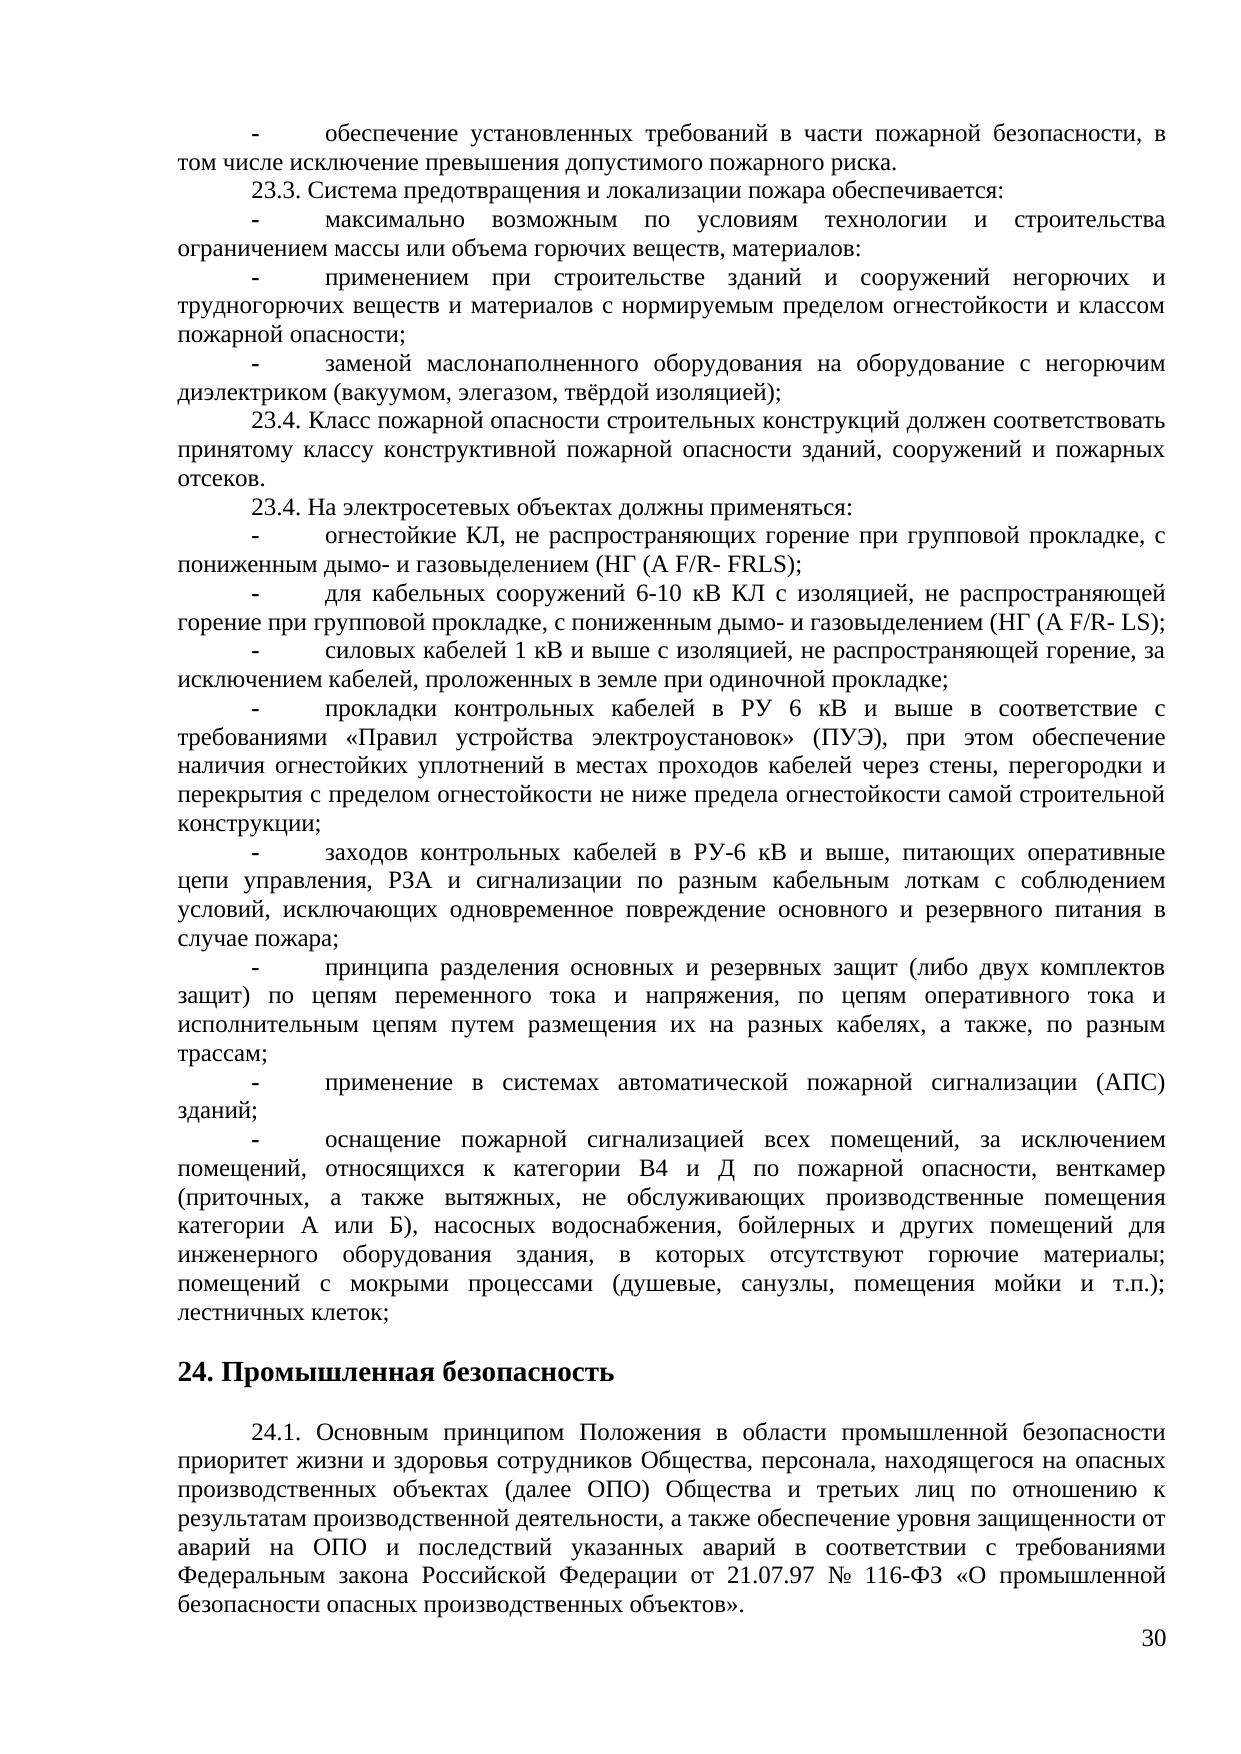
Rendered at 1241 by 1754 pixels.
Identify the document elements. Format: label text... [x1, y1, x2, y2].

list обеспечение установленных требований в части пожарной безопасности, в том числе исключение превышения допустимого пожарного риска. [177, 118, 1166, 176]
list оснащение пожарной сигнализацией всех помещений, за исключением помещений, относящихся к категории В4 и Д по пожарной опасности, венткамер (приточных, а также вытяжных, не обслуживающих производственные помещения категории А или Б), насосных водоснабжения, бойлерных и других помещений для инженерного оборудования здания, в которых отсутствуют горючие материалы; помещений с мокрыми процессами (душевые, санузлы, помещения мойки и т.п.); лестничных клеток; [177, 1124, 1166, 1326]
text 23.3. Система предотвращения и локализации пожара обеспечивается: [177, 176, 1166, 204]
text 23.4. На электросетевых объектах должны применяться: [177, 492, 1166, 521]
list применение в системах автоматической пожарной сигнализации (АПС) зданий; [177, 1067, 1166, 1124]
list силовых кабелей 1 кВ и выше с изоляцией, не распространяющей горение, за исключением кабелей, проложенных в земле при одиночной прокладке; [177, 636, 1166, 693]
text 24.1. Основным принципом Положения в области промышленной безопасности приоритет жизни и здоровья сотрудников Общества, персонала, находящегося на опасных производственных объектах (далее ОПО) Общества и третьих лиц по отношению к результатам производственной деятельности, а также обеспечение уровня защищенности от аварий на ОПО и последствий указанных аварий в соответствии с требованиями Федеральным закона Российской Федерации от 21.07.97 № 116-ФЗ «О промышленной безопасности опасных производственных объектов». [177, 1417, 1166, 1618]
list прокладки контрольных кабелей в РУ 6 кВ и выше в соответствие с требованиями «Правил устройства электроустановок» (ПУЭ), при этом обеспечение наличия огнестойких уплотнений в местах проходов кабелей через стены, перегородки и перекрытия с пределом огнестойкости не ниже предела огнестойкости самой строительной конструкции; [177, 693, 1166, 837]
text 23.4. Класс пожарной опасности строительных конструкций должен соответствовать принятому классу конструктивной пожарной опасности зданий, сооружений и пожарных отсеков. [177, 406, 1166, 492]
list заменой маслонаполненного оборудования на оборудование с негорючим диэлектриком (вакуумом, элегазом, твёрдой изоляцией); [177, 348, 1166, 406]
list принципа разделения основных и резервных защит (либо двух комплектов защит) по цепям переменного тока и напряжения, по цепям оперативного тока и исполнительным цепям путем размещения их на разных кабелях, а также, по разным трассам; [177, 952, 1166, 1067]
list применением при строительстве зданий и сооружений негорючих и трудногорючих веществ и материалов с нормируемым пределом огнестойкости и классом пожарной опасности; [177, 262, 1166, 348]
list огнестойкие КЛ, не распространяющих горение при групповой прокладке, с пониженным дымо- и газовыделением (НГ (A F/R- FRLS); [177, 521, 1166, 578]
list заходов контрольных кабелей в РУ-6 кВ и выше, питающих оперативные цепи управления, РЗА и сигнализации по разным кабельным лоткам с соблюдением условий, исключающих одновременное повреждение основного и резервного питания в случае пожара; [177, 837, 1166, 952]
list для кабельных сооружений 6-10 кВ КЛ с изоляцией, не распространяющей горение при групповой прокладке, с пониженным дымо- и газовыделением (НГ (A F/R- LS); [177, 578, 1166, 636]
list максимально возможным по условиям технологии и строительства ограничением массы или объема горючих веществ, материалов: [177, 204, 1166, 262]
subtitle 24. Промышленная безопасность [177, 1354, 1166, 1388]
